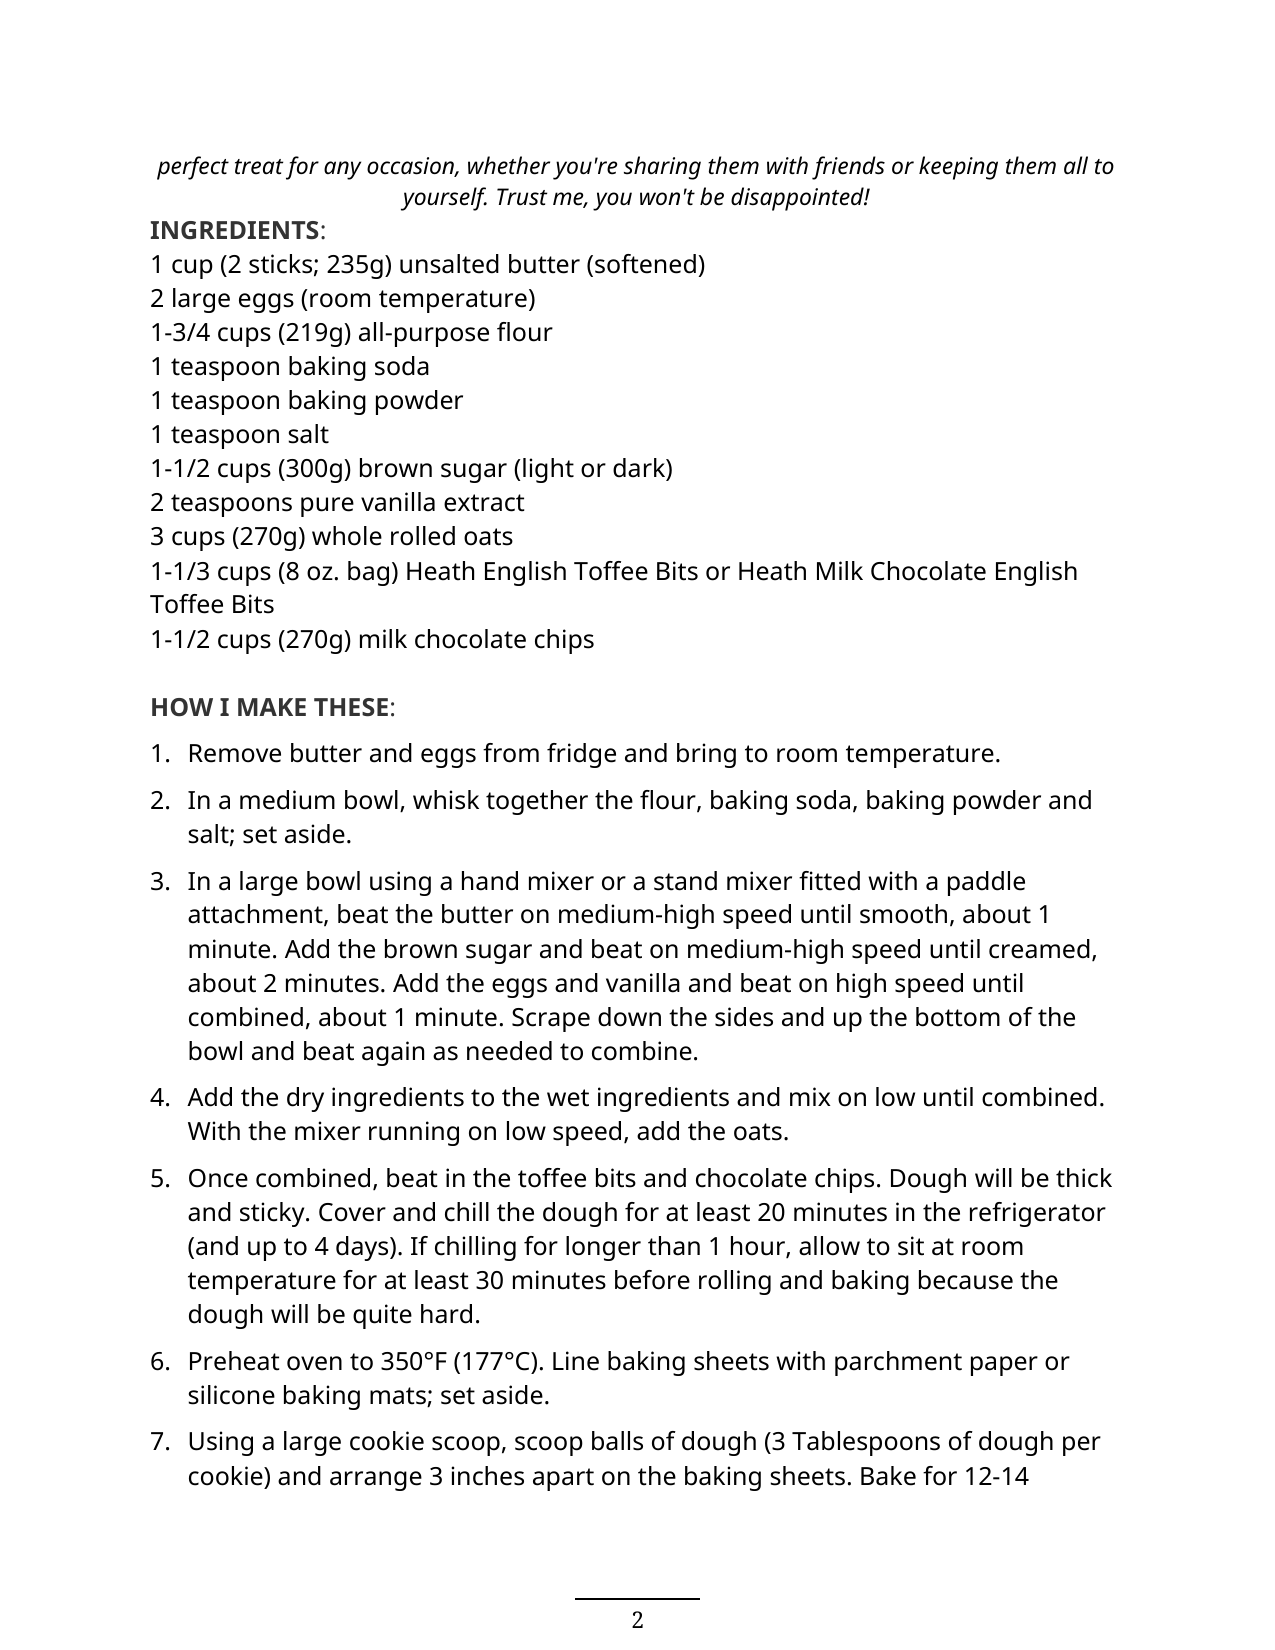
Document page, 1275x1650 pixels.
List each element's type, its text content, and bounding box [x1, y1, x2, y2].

text 1-1/2 cups (300g) brown sugar (light or dark) [150, 451, 1125, 485]
list In a medium bowl, whisk together the flour, baking soda, baking powder and salt; set aside. [150, 782, 1125, 851]
list Preheat oven to 350°F (177°C). Line baking sheets with parchment paper or silicone baking mats; set aside. [150, 1343, 1125, 1412]
text HOW I MAKE THESE: [150, 689, 1125, 723]
text 1-1/3 cups (8 oz. bag) Heath English Toffee Bits or Heath Milk Chocolate English Toffee Bits [150, 553, 1125, 621]
text 1 teaspoon baking soda [150, 349, 1125, 383]
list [150, 1424, 1125, 1492]
list In a large bowl using a hand mixer or a stand mixer fitted with a paddle attachment, beat the butter on medium-high speed until smooth, about 1 minute. Add the brown sugar and beat on medium-high speed until creamed, about 2 minutes. Add the eggs and vanilla and beat on high speed until combined, about 1 minute. Scrape down the sides and up the bottom of the bowl and beat again as needed to combine. [150, 863, 1125, 1067]
text 1-3/4 cups (219g) all-purpose flour [150, 315, 1125, 349]
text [150, 150, 1125, 212]
list Once combined, beat in the toffee bits and chocolate chips. Dough will be thick and sticky. Cover and chill the dough for at least 20 minutes in the refrigerator (and up to 4 days). If chilling for longer than 1 hour, allow to sit at room temperature for at least 30 minutes before rolling and baking because the dough will be quite hard. [150, 1161, 1125, 1331]
list Add the dry ingredients to the wet ingredients and mix on low until combined. With the mixer running on low speed, add the oats. [150, 1080, 1125, 1148]
text 2 large eggs (room temperature) [150, 281, 1125, 315]
text 1 cup (2 sticks; 235g) unsalted butter (softened) [150, 247, 1125, 281]
text 1 teaspoon baking powder [150, 383, 1125, 417]
text 3 cups (270g) whole rolled oats [150, 519, 1125, 553]
text 2 teaspoons pure vanilla extract [150, 485, 1125, 519]
list Remove butter and eggs from fridge and bring to room temperature. [150, 736, 1125, 770]
text 1-1/2 cups (270g) milk chocolate chips [150, 621, 1125, 655]
text 1 teaspoon salt [150, 417, 1125, 451]
text INGREDIENTS: [150, 212, 1125, 247]
